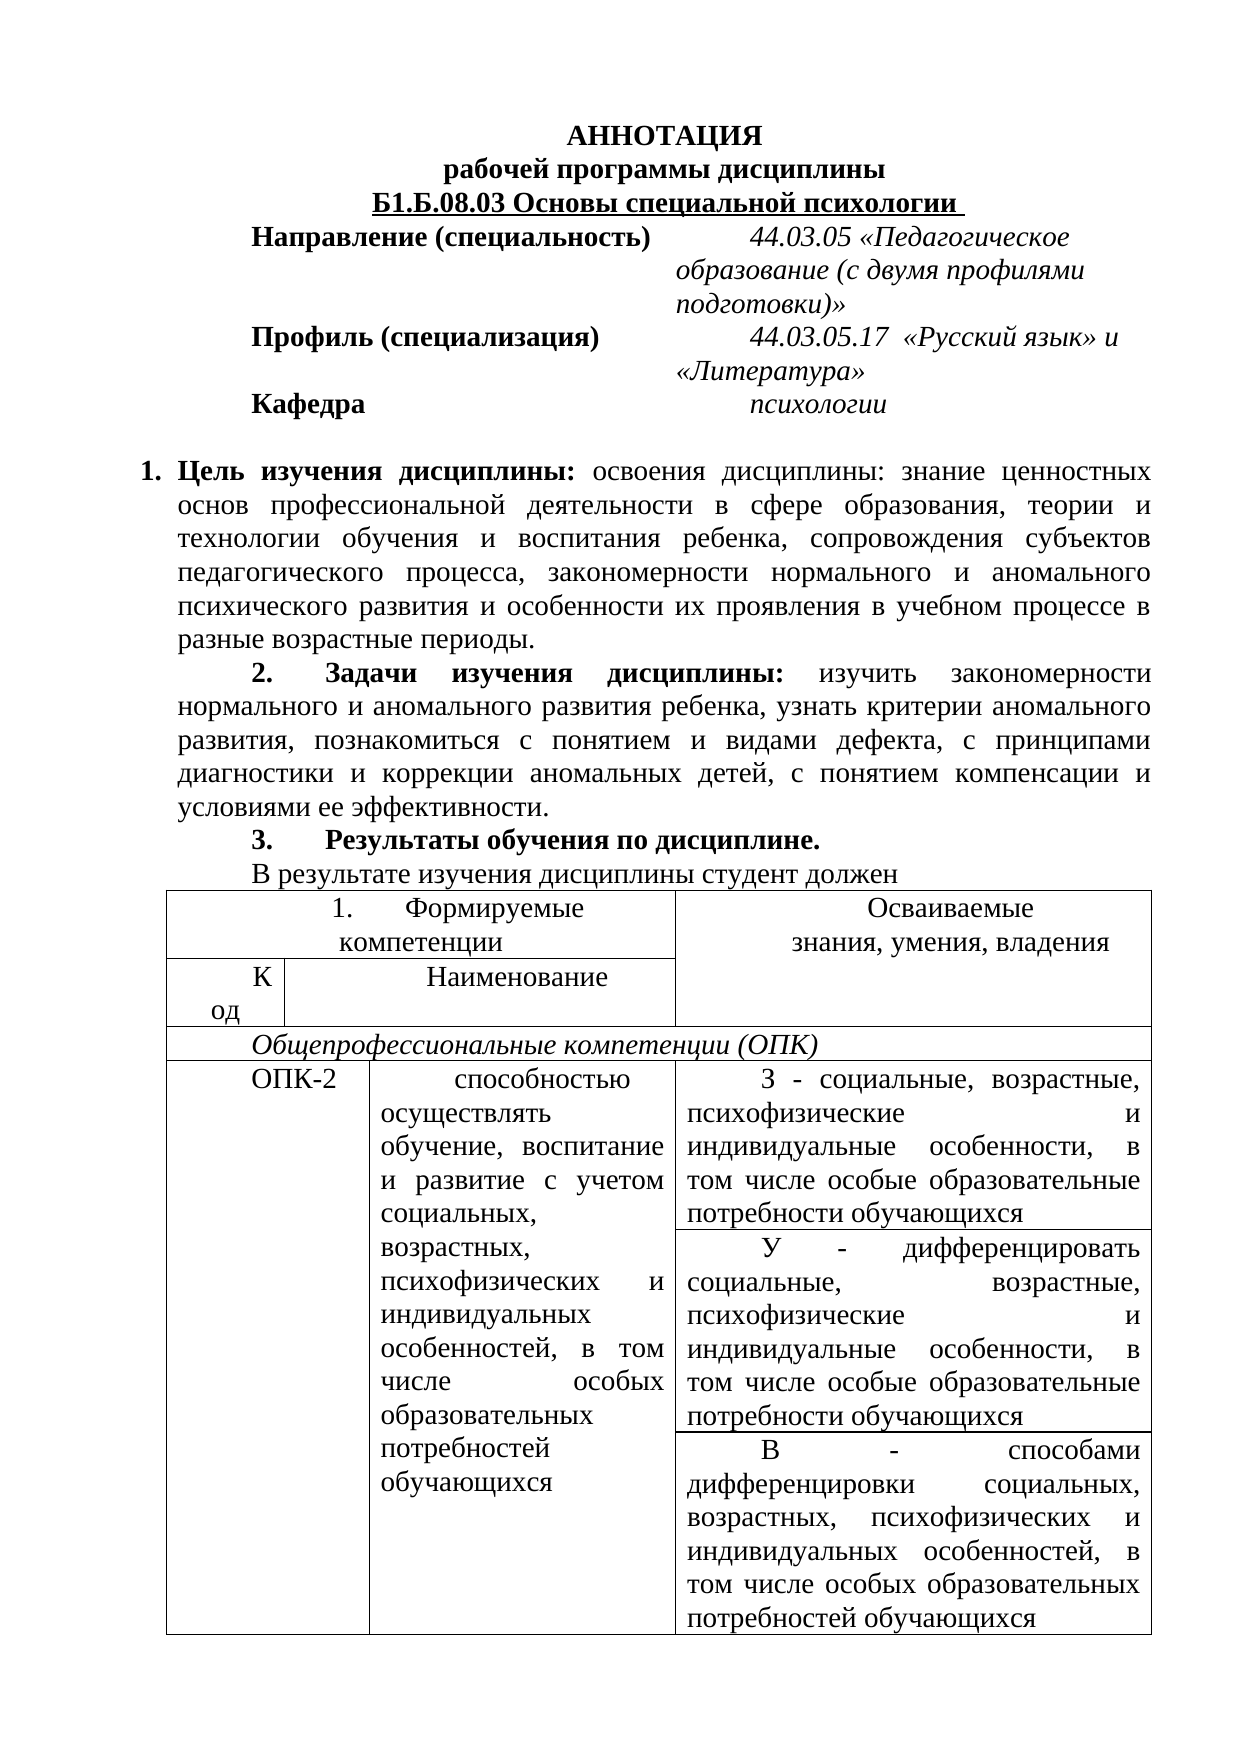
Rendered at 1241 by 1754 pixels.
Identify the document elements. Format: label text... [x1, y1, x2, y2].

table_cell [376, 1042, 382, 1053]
list В результате изучения дисциплины студент должен [177, 856, 1152, 889]
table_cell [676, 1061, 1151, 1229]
text рабочей программы дисциплины [177, 152, 1152, 185]
text АННОТАЦИЯ [177, 118, 1152, 152]
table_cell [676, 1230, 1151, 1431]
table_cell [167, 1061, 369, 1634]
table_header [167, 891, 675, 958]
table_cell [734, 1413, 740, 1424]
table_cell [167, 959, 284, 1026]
text Б1.Б.08.03 Основы специальной психологии [177, 185, 1152, 219]
list Задачи изучения дисциплины: изучить закономерности нормального и аномального развития ребенка, узнать критерии аномального развития, познакомиться с понятием и видами дефекта, с принципами диагностики и коррекции аномальных детей, с понятием компенсации и условиями ее эффективности. [177, 655, 1152, 822]
list Результаты обучения по дисциплине. [177, 822, 1152, 856]
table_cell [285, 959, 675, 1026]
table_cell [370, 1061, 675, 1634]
list Цель изучения дисциплины: освоения дисциплины: знание ценностных основ профессиональной деятельности в сфере образования, теории и технологии обучения и воспитания ребенка, сопровождения субъектов педагогического процесса, закономерности нормального и аномального психического развития и особенности их проявления в учебном процессе в разные возрастные периоды. [140, 453, 1152, 655]
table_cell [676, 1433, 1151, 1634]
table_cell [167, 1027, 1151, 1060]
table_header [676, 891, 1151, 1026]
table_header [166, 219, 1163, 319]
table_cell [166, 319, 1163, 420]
